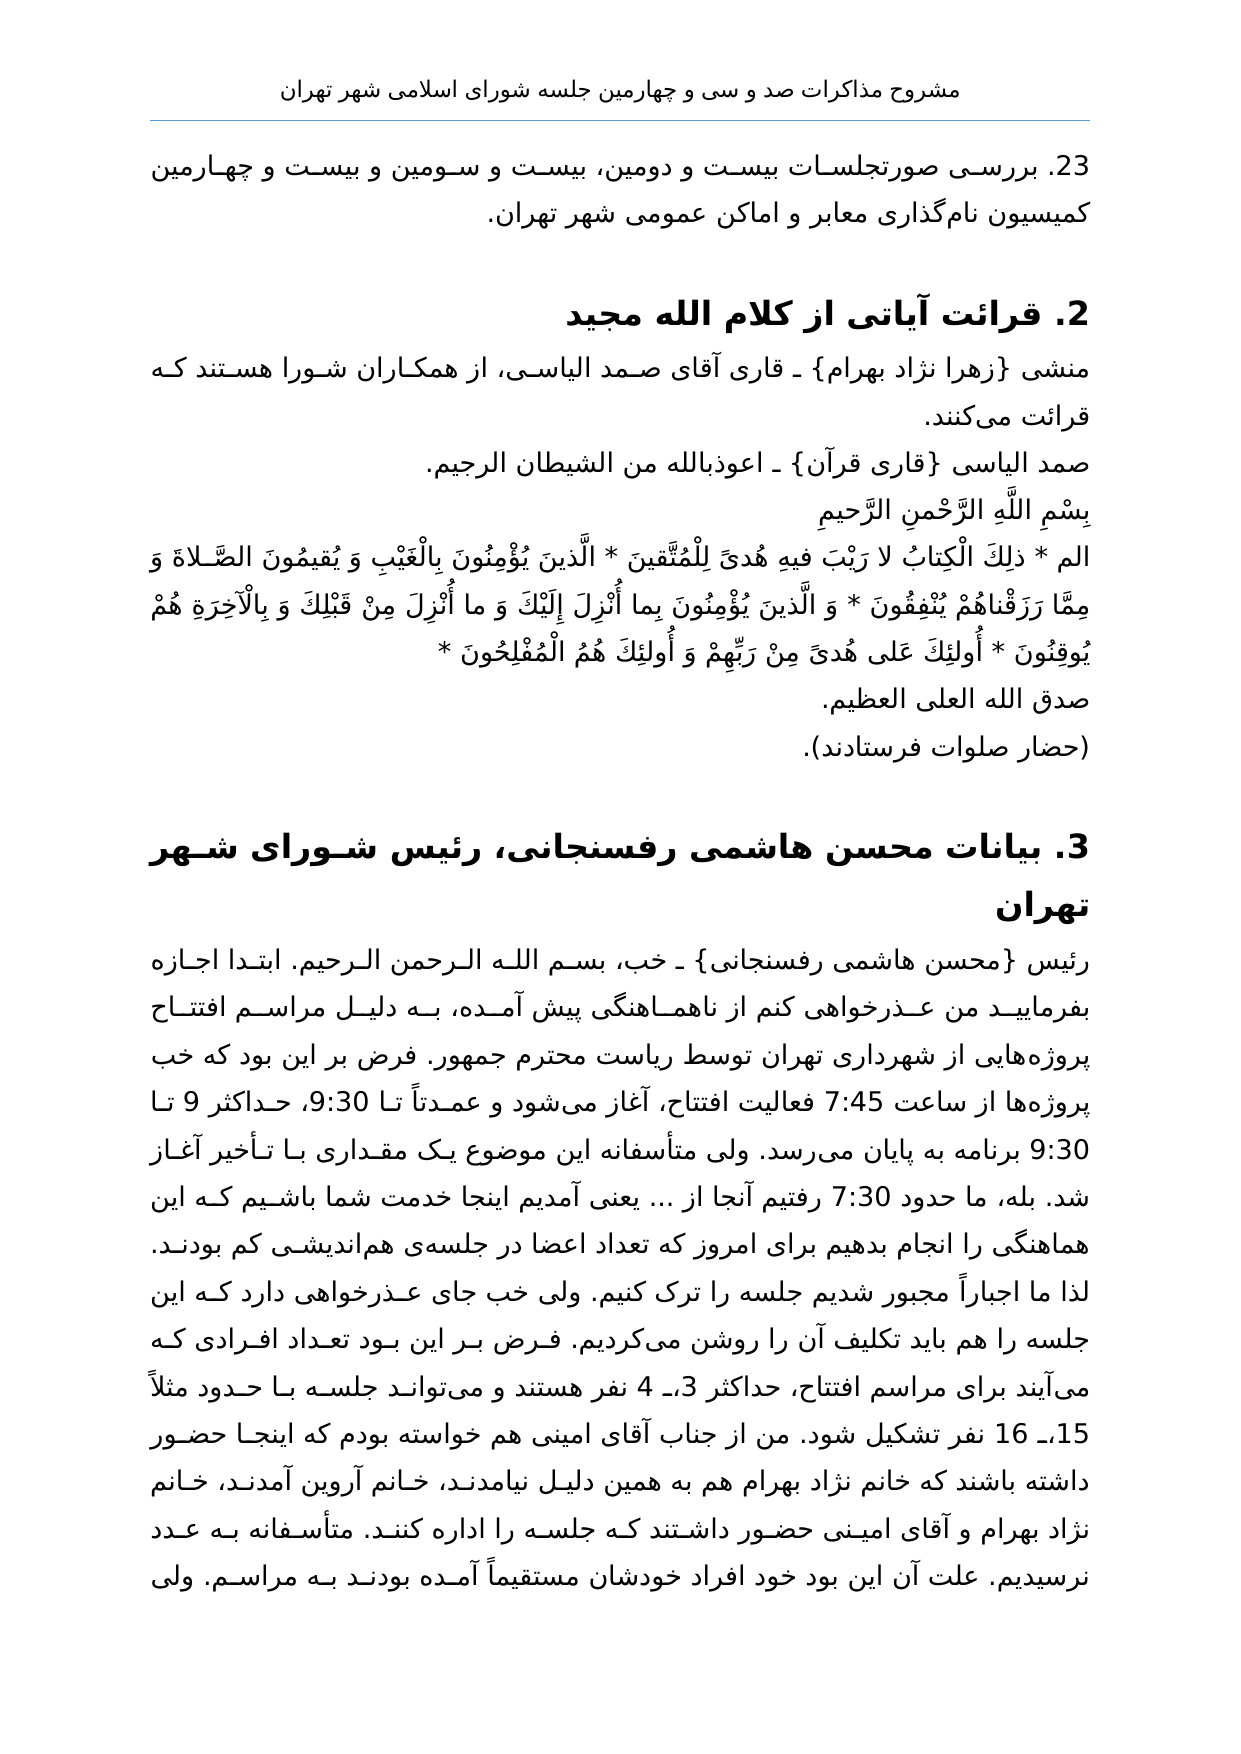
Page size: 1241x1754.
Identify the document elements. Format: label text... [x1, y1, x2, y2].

text الم * ذلِكَ الْكِتابُ لا رَيْبَ فيهِ هُدىً لِلْمُتَّقينَ * الَّذينَ يُؤْمِنُونَ بِالْغَيْبِ وَ يُقيمُونَ الصَّلاةَ وَ مِمَّا رَزَقْناهُمْ يُنْفِقُونَ * وَ الَّذينَ يُؤْمِنُونَ بِما أُنْزِلَ إِلَيْكَ وَ ما أُنْزِلَ مِنْ قَبْلِكَ وَ بِالْآخِرَةِ هُمْ يُوقِنُونَ * أُولئِكَ عَلى‏ هُدىً مِنْ رَبِّهِمْ وَ أُولئِكَ هُمُ الْمُفْلِحُونَ * [150, 542, 1090, 668]
text منشی {زهرا نژاد بهرام} ـ قاری آقای صمد الیاسی، از همکاران شورا هستند که قرائت می‌‌کنند. [150, 352, 1090, 431]
text 3. بیانات محسن هاشمی رفسنجانی، رئیس شورای شهر تهران [150, 828, 1090, 925]
text (حضار صلوات فرستادند). [150, 731, 1090, 762]
text صدق الله العلی العظیم. [150, 684, 1090, 715]
text بِسْمِ اللَّهِ الرَّحْمنِ الرَّحيمِ‏ [150, 494, 1090, 526]
text صمد الیاسی {قاری قرآن} ـ اعوذبالله من الشیطان الرجیم. [150, 447, 1090, 479]
text 2. قرائت آیاتی از کلام الله مجید [150, 294, 1090, 333]
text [150, 944, 1090, 1592]
text 23. بررسی صورتجلسات بیست و دومین، بیست و سومین و بیست و چهارمین کمیسیون نام‌گذاری معابر و اماکن عمومی شهر تهران. [150, 150, 1090, 229]
